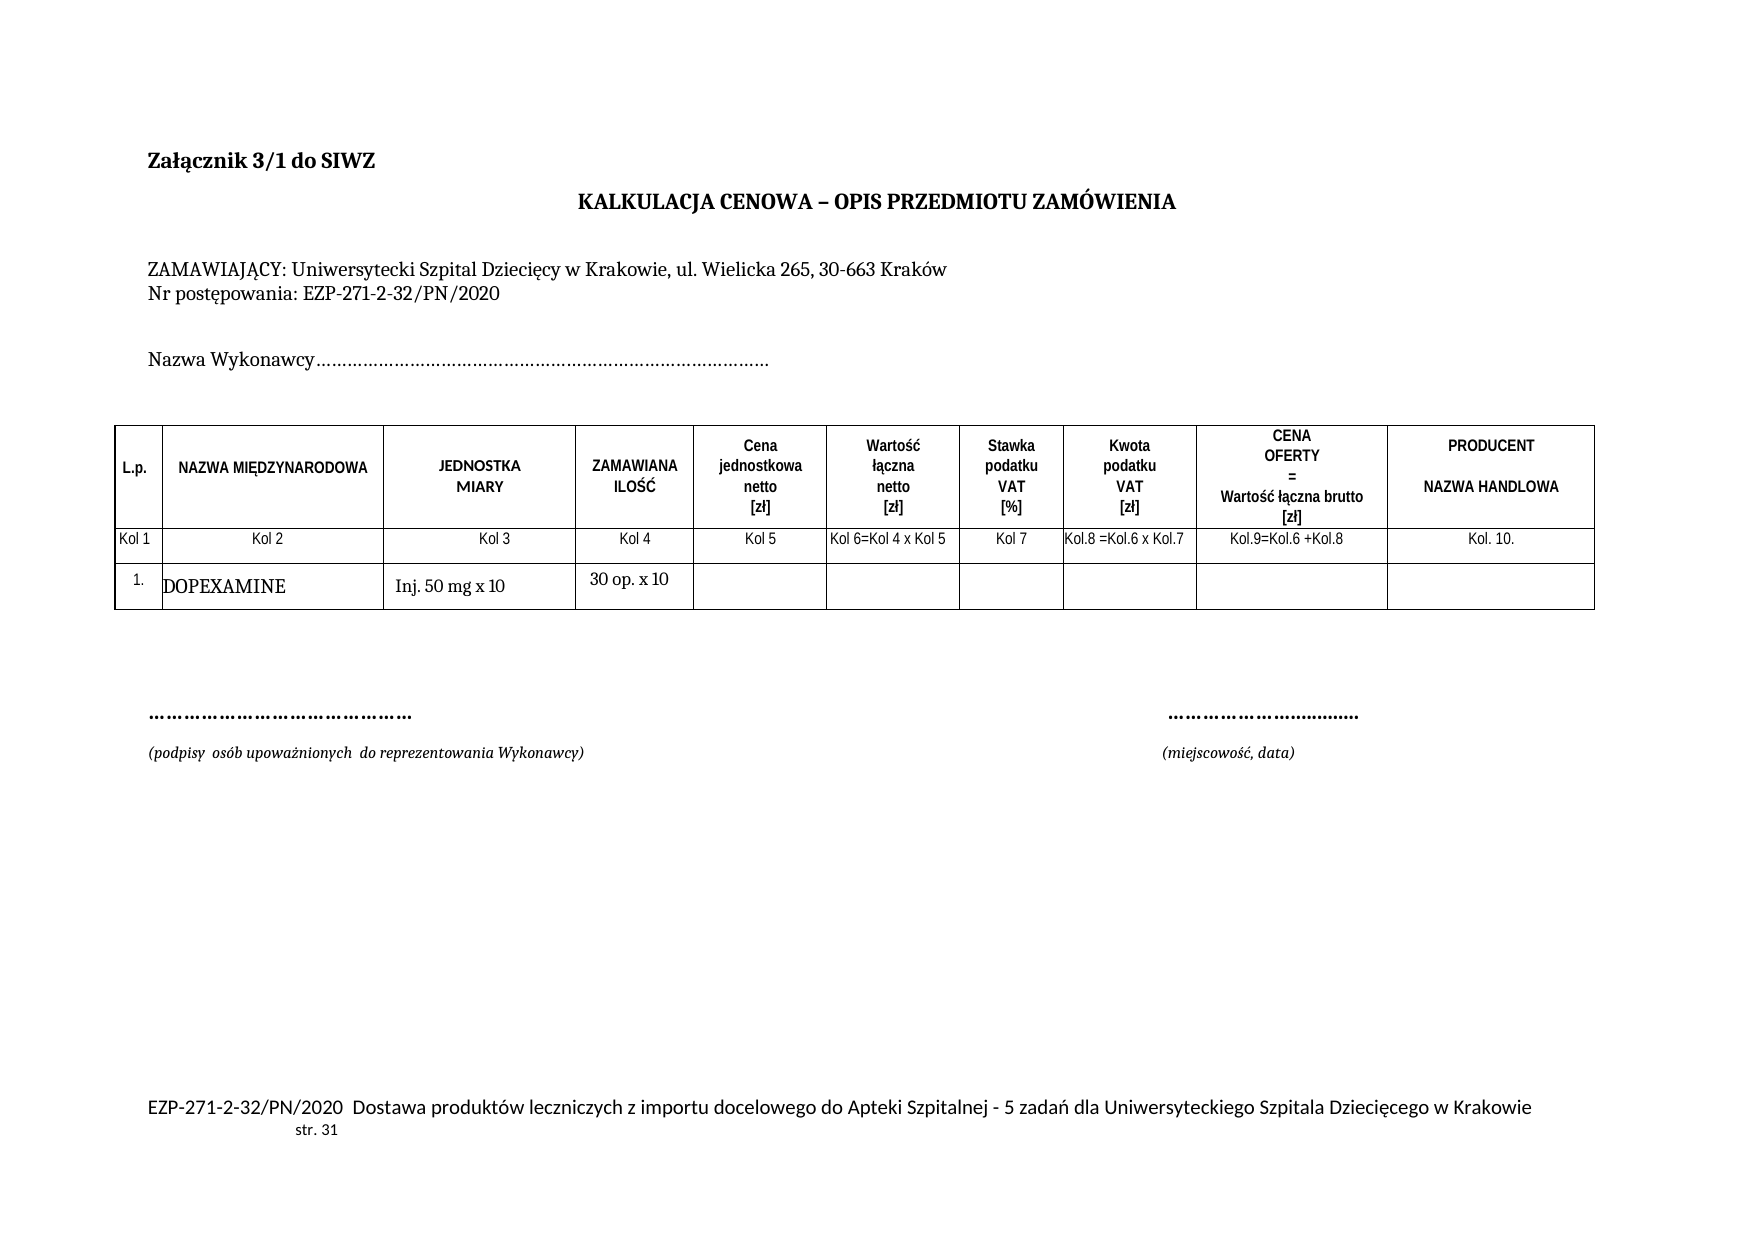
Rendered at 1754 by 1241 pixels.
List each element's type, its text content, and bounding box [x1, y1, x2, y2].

text Nr postępowania: EZP-271-2-32/PN/2020 [148, 282, 1606, 306]
table_cell Kol 5 [694, 529, 826, 563]
table_cell Kol 2 [163, 529, 383, 563]
table_cell [694, 564, 826, 609]
table_header ZAMAWIANA ILOŚĆ [576, 426, 693, 528]
table_cell Kol 7 [960, 529, 1063, 563]
table_header Stawka podatku VAT [%] [960, 426, 1063, 528]
table_cell Kol 4 [576, 529, 693, 563]
table_cell Kol.9=Kol.6 +Kol.8 [1197, 529, 1387, 563]
table_cell Kol. 10. [1388, 529, 1594, 563]
table_cell Inj. 50 mg x 10 [384, 564, 575, 609]
table_header PRODUCENT NAZWA HANDLOWA [1388, 426, 1594, 528]
table_header Wartość łączna netto [zł] [827, 426, 959, 528]
table_cell DOPEXAMINE [163, 564, 383, 609]
text Nazwa Wykonawcy…………………………………………………………………………… [148, 348, 1606, 372]
text KALKULACJA CENOWA – OPIS PRZEDMIOTU ZAMÓWIENIA [148, 189, 1606, 215]
text (podpisy osób upoważnionych do reprezentowania Wykonawcy) (miejscowość, data) [148, 744, 1606, 763]
table_header NAZWA MIĘDZYNARODOWA [163, 426, 383, 528]
text ZAMAWIAJĄCY: Uniwersytecki Szpital Dziecięcy w Krakowie, ul. Wielicka 265, 30-663 Kraków [148, 258, 1606, 282]
table_cell Kol 1 [116, 529, 162, 563]
table_header JEDNOSTKA MIARY [384, 426, 575, 528]
table_cell [960, 564, 1063, 609]
table_cell [1064, 564, 1196, 609]
table_header Cena jednostkowa netto [zł] [694, 426, 826, 528]
table_header CENA OFERTY = Wartość łączna brutto [zł] [1197, 426, 1387, 528]
table_cell [1197, 564, 1387, 609]
text ……………………………………… …………………............. [148, 699, 1606, 725]
table_cell [827, 564, 959, 609]
table_cell Kol.8 =Kol.6 x Kol.7 [1064, 529, 1196, 563]
table_cell 30 op. x 10 [576, 564, 693, 609]
table_header L.p. [116, 426, 162, 528]
table_cell Kol 6=Kol 4 x Kol 5 [827, 529, 959, 563]
table_header Kwota podatku VAT [zł] [1064, 426, 1196, 528]
table_cell Kol 3 [384, 529, 575, 563]
text Załącznik 3/1 do SIWZ [148, 148, 1606, 174]
table_cell [1388, 564, 1594, 609]
table_cell 1. [116, 564, 162, 609]
